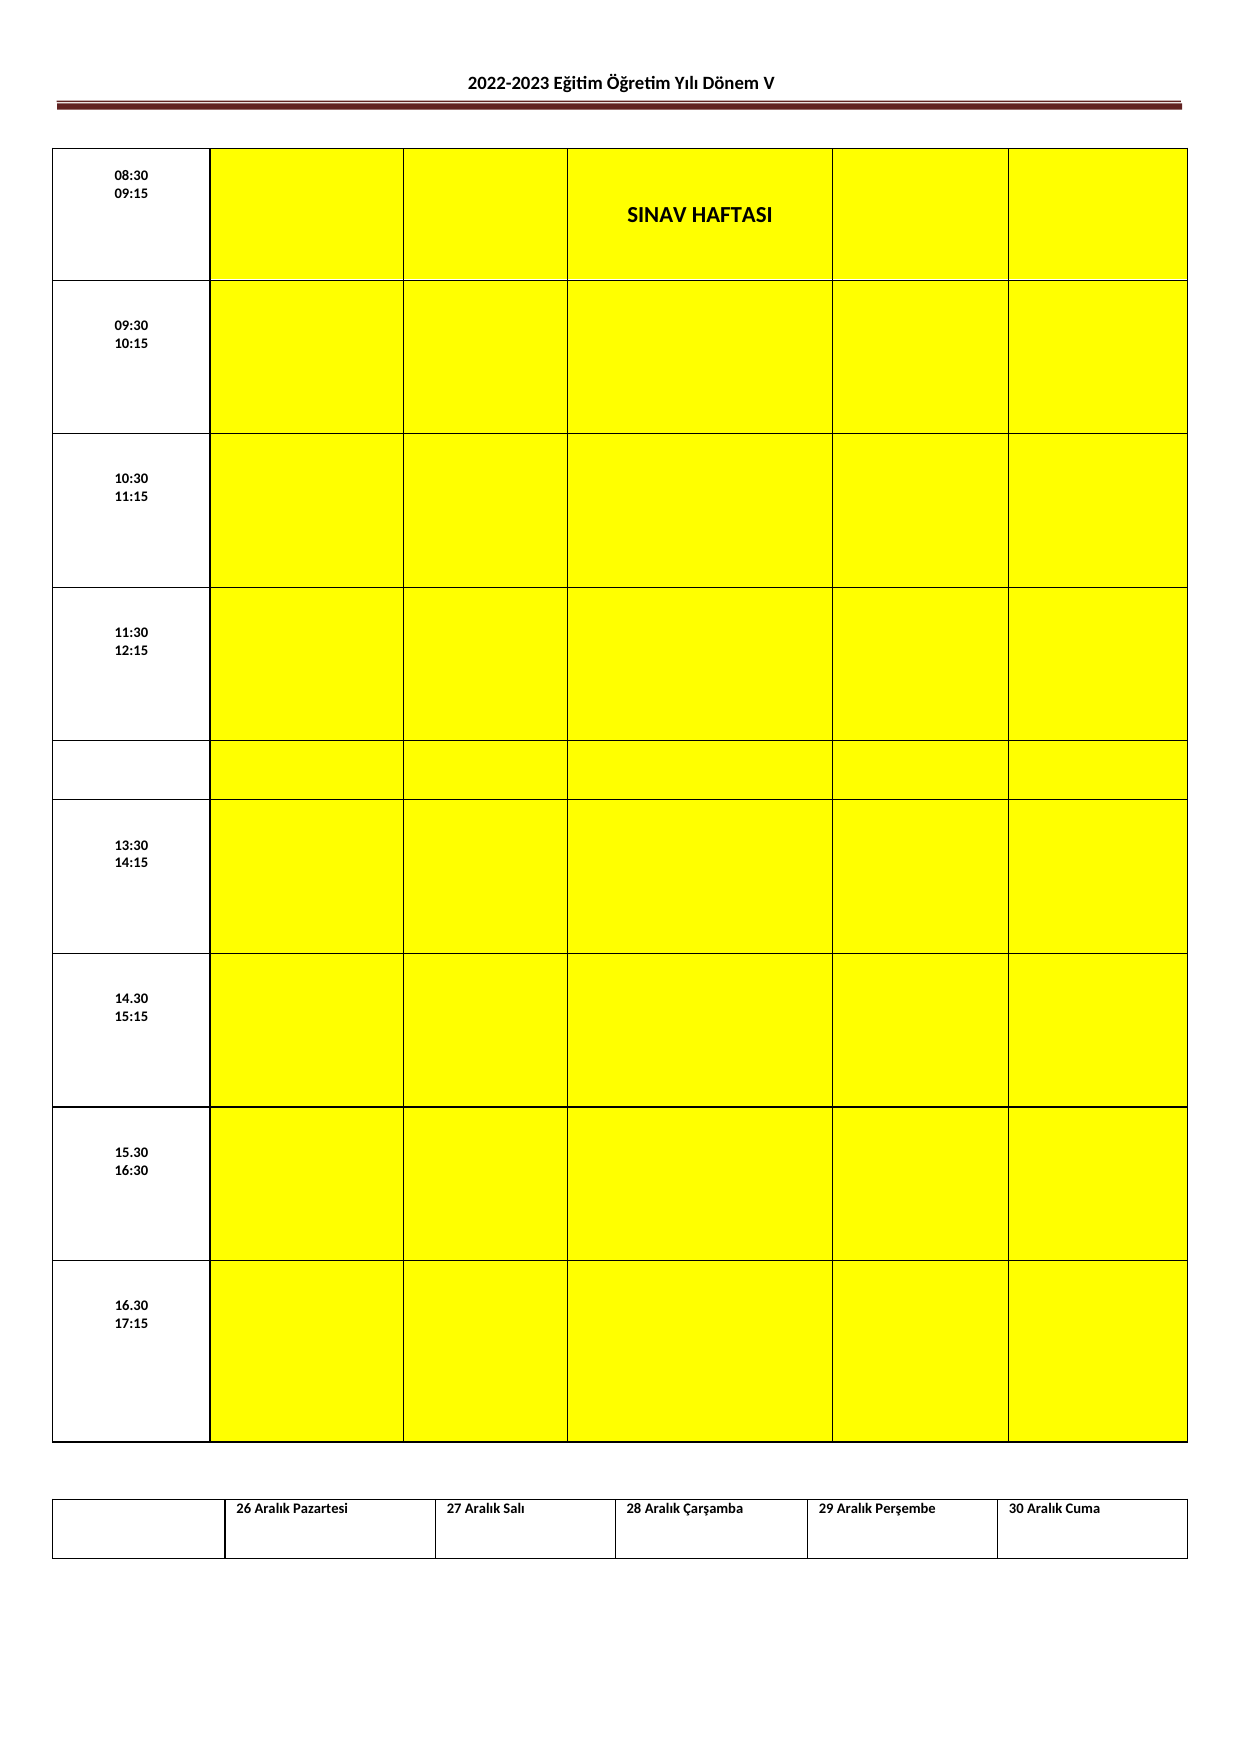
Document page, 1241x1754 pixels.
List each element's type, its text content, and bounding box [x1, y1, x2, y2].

table_cell [1009, 588, 1187, 740]
table_cell [833, 741, 1008, 799]
table_cell [833, 800, 1008, 953]
table_cell 16.30 17:15 [53, 1261, 209, 1441]
table_header 27 Aralık Salı [436, 1500, 615, 1558]
table_header 30 Aralık Cuma [998, 1500, 1187, 1558]
table_cell [211, 954, 403, 1106]
table_cell [404, 588, 567, 740]
table_cell [1009, 1108, 1187, 1260]
table_cell 08:30 09:15 [53, 149, 209, 279]
table_cell [833, 1261, 1008, 1441]
table_cell [568, 281, 832, 433]
table_cell [404, 434, 567, 587]
table_header 28 Aralık Çarşamba [616, 1500, 807, 1558]
table_cell [211, 1261, 403, 1441]
table_cell [211, 1108, 403, 1260]
table_cell [568, 954, 832, 1106]
table_cell [1009, 149, 1187, 279]
table_cell [404, 954, 567, 1106]
table_header 26 Aralık Pazartesi [226, 1500, 435, 1558]
table_cell [211, 800, 403, 953]
table_header 29 Aralık Perşembe [808, 1500, 997, 1558]
table_cell 13:30 14:15 [53, 800, 209, 953]
table_cell [404, 1108, 567, 1260]
table_cell [211, 741, 403, 799]
table_cell [1009, 1261, 1187, 1441]
table_cell 15.30 16:30 [53, 1108, 209, 1260]
table_cell [568, 1108, 832, 1260]
table_cell SINAV HAFTASI [568, 149, 832, 279]
table_cell [404, 149, 567, 279]
table_cell [568, 800, 832, 953]
table_cell [211, 434, 403, 587]
table_cell 09:30 10:15 [53, 281, 209, 433]
table_cell 14.30 15:15 [53, 954, 209, 1106]
table_cell [404, 1261, 567, 1441]
table_cell 10:30 11:15 [53, 434, 209, 587]
table_cell [211, 281, 403, 433]
table_cell 11:30 12:15 [53, 588, 209, 740]
table_header [53, 1500, 224, 1558]
table_cell [404, 800, 567, 953]
table_cell [211, 149, 403, 279]
table_cell [404, 281, 567, 433]
table_cell [833, 149, 1008, 279]
table_cell [211, 588, 403, 740]
table_cell [1009, 741, 1187, 799]
table_cell [833, 954, 1008, 1106]
table_cell [833, 588, 1008, 740]
table_cell [833, 281, 1008, 433]
table_cell [833, 434, 1008, 587]
table_cell [568, 1261, 832, 1441]
table_cell [1009, 281, 1187, 433]
table_cell [1009, 800, 1187, 953]
table_cell [404, 741, 567, 799]
table_cell [833, 1108, 1008, 1260]
table_cell [53, 741, 209, 799]
table_cell [1009, 954, 1187, 1106]
table_cell [568, 741, 832, 799]
table_cell [568, 588, 832, 740]
table_cell [568, 434, 832, 587]
table_cell [1009, 434, 1187, 587]
